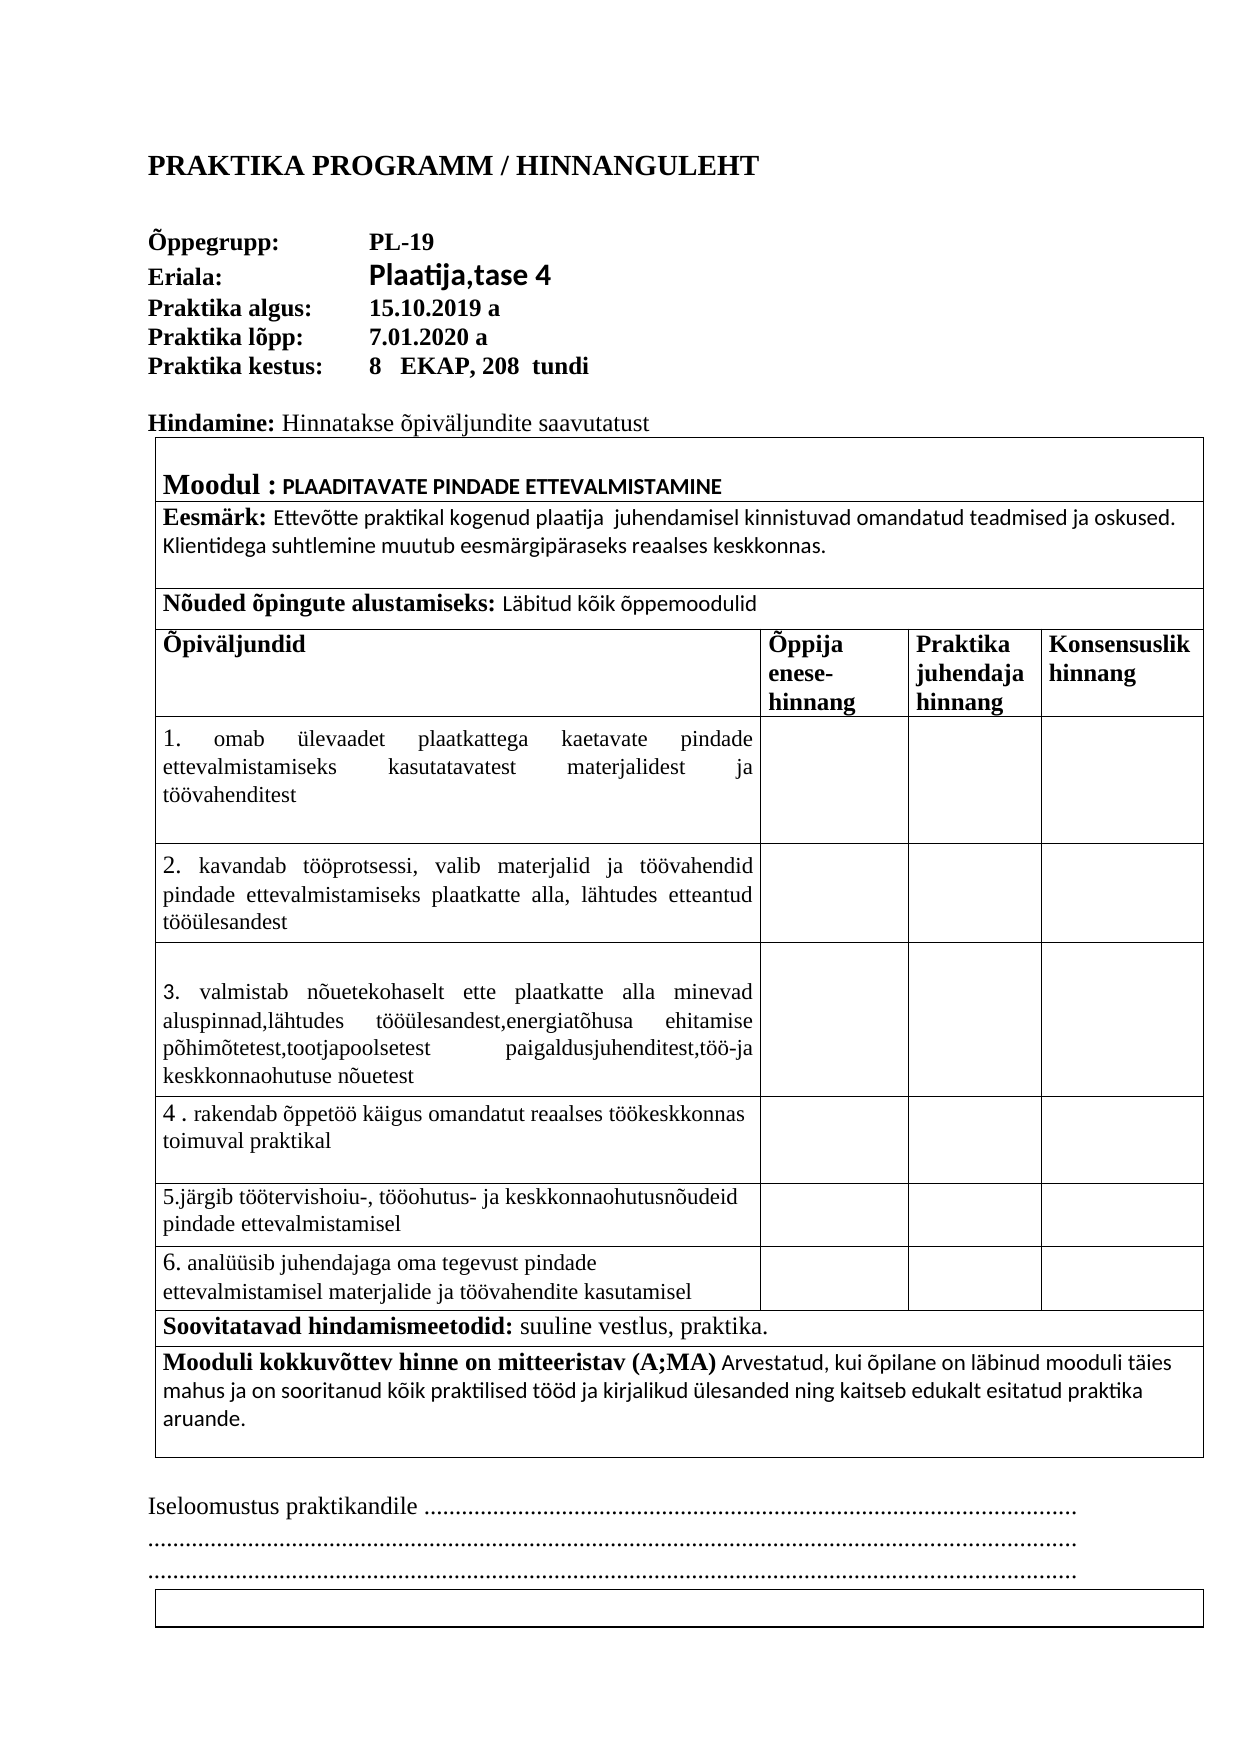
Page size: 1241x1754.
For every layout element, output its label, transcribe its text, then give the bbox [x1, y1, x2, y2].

table_cell Mooduli kokkuvõttev hinne on mitteeristav (A;MA) Arvestatud, kui õpilane on läbinud mooduli täies mahus ja on sooritanud kõik praktilised tööd ja kirjalikud ülesanded ning kaitseb edukalt esitatud praktika aruande. [156, 1347, 1203, 1457]
table_cell [909, 943, 1041, 1096]
table_cell [1042, 717, 1203, 843]
table_cell [761, 717, 908, 843]
table_cell Eesmärk: Ettevõtte praktikal kogenud plaatija juhendamisel kinnistuvad omandatud teadmised ja oskused. Klientidega suhtlemine muutub eesmärgipäraseks reaalses keskkonnas. [156, 502, 1203, 587]
table_cell Praktika juhendaja hinnang [909, 630, 1041, 716]
table_cell [909, 1184, 1041, 1246]
table_cell Õppija enese-hinnang [761, 630, 908, 716]
table_cell 3. valmistab nõuetekohaselt ette plaatkatte alla minevad aluspinnad,lähtudes tööülesandest,energiatõhusa ehitamise põhimõtetest,tootjapoolsetest paigaldusjuhenditest,töö-ja keskkonnaohutuse nõuetest [156, 943, 760, 1096]
table_cell [909, 717, 1041, 843]
table_cell [761, 1184, 908, 1246]
text Iseloomustus praktikandile [148, 1491, 1137, 1520]
text Eriala: Plaatija,tase 4 [148, 255, 1137, 293]
table_cell Õpiväljundid [156, 630, 760, 716]
text PRAKTIKA PROGRAMM / HINNANGULEHT [148, 148, 1137, 181]
table_cell [1042, 844, 1203, 942]
table_cell [1042, 943, 1203, 1096]
table_cell [909, 844, 1041, 942]
text Hindamine: Hinnatakse õpiväljundite saavutatust [148, 408, 1137, 437]
table_cell 4 . rakendab õppetöö käigus omandatut reaalses töökeskkonnas toimuval praktikal [156, 1097, 760, 1182]
table_cell 5.järgib töötervishoiu-, tööohutus- ja keskkonnaohutusnõudeid pindade ettevalmistamisel [156, 1184, 760, 1246]
table_cell [761, 943, 908, 1096]
table_cell Soovitatavad hindamismeetodid: suuline vestlus, praktika. [156, 1311, 1203, 1346]
table_cell [1042, 1184, 1203, 1246]
table_cell Nõuded õpingute alustamiseks: Läbitud kõik õppemoodulid [156, 589, 1203, 628]
table_cell [909, 1247, 1041, 1310]
table_cell [1042, 1097, 1203, 1182]
table_cell 2. kavandab tööprotsessi, valib materjalid ja töövahendid pindade ettevalmistamiseks plaatkatte alla, lähtudes etteantud tööülesandest [156, 844, 760, 942]
table_header Moodul : PLAADITAVATE PINDADE ETTEVALMISTAMINE [156, 438, 1203, 501]
text Õppegrupp: PL-19 [148, 227, 1137, 255]
table_cell 1. omab ülevaadet plaatkattega kaetavate pindade ettevalmistamiseks kasutatavatest materjalidest ja töövahenditest [156, 717, 760, 843]
table_cell [909, 1097, 1041, 1182]
table_cell Konsensuslik hinnang [1042, 630, 1203, 716]
text Praktika algus: 15.10.2019 a [148, 293, 1137, 322]
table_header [156, 1590, 1203, 1626]
table_cell [1042, 1247, 1203, 1310]
table_cell [761, 1097, 908, 1182]
text Praktika kestus: 8 EKAP, 208 tundi [148, 351, 1137, 380]
text Praktika lõpp: 7.01.2020 a [148, 322, 1137, 351]
table_cell [761, 1247, 908, 1310]
table_cell [761, 844, 908, 942]
table_cell 6. analüüsib juhendajaga oma tegevust pindade ettevalmistamisel materjalide ja töövahendite kasutamisel [156, 1247, 760, 1310]
